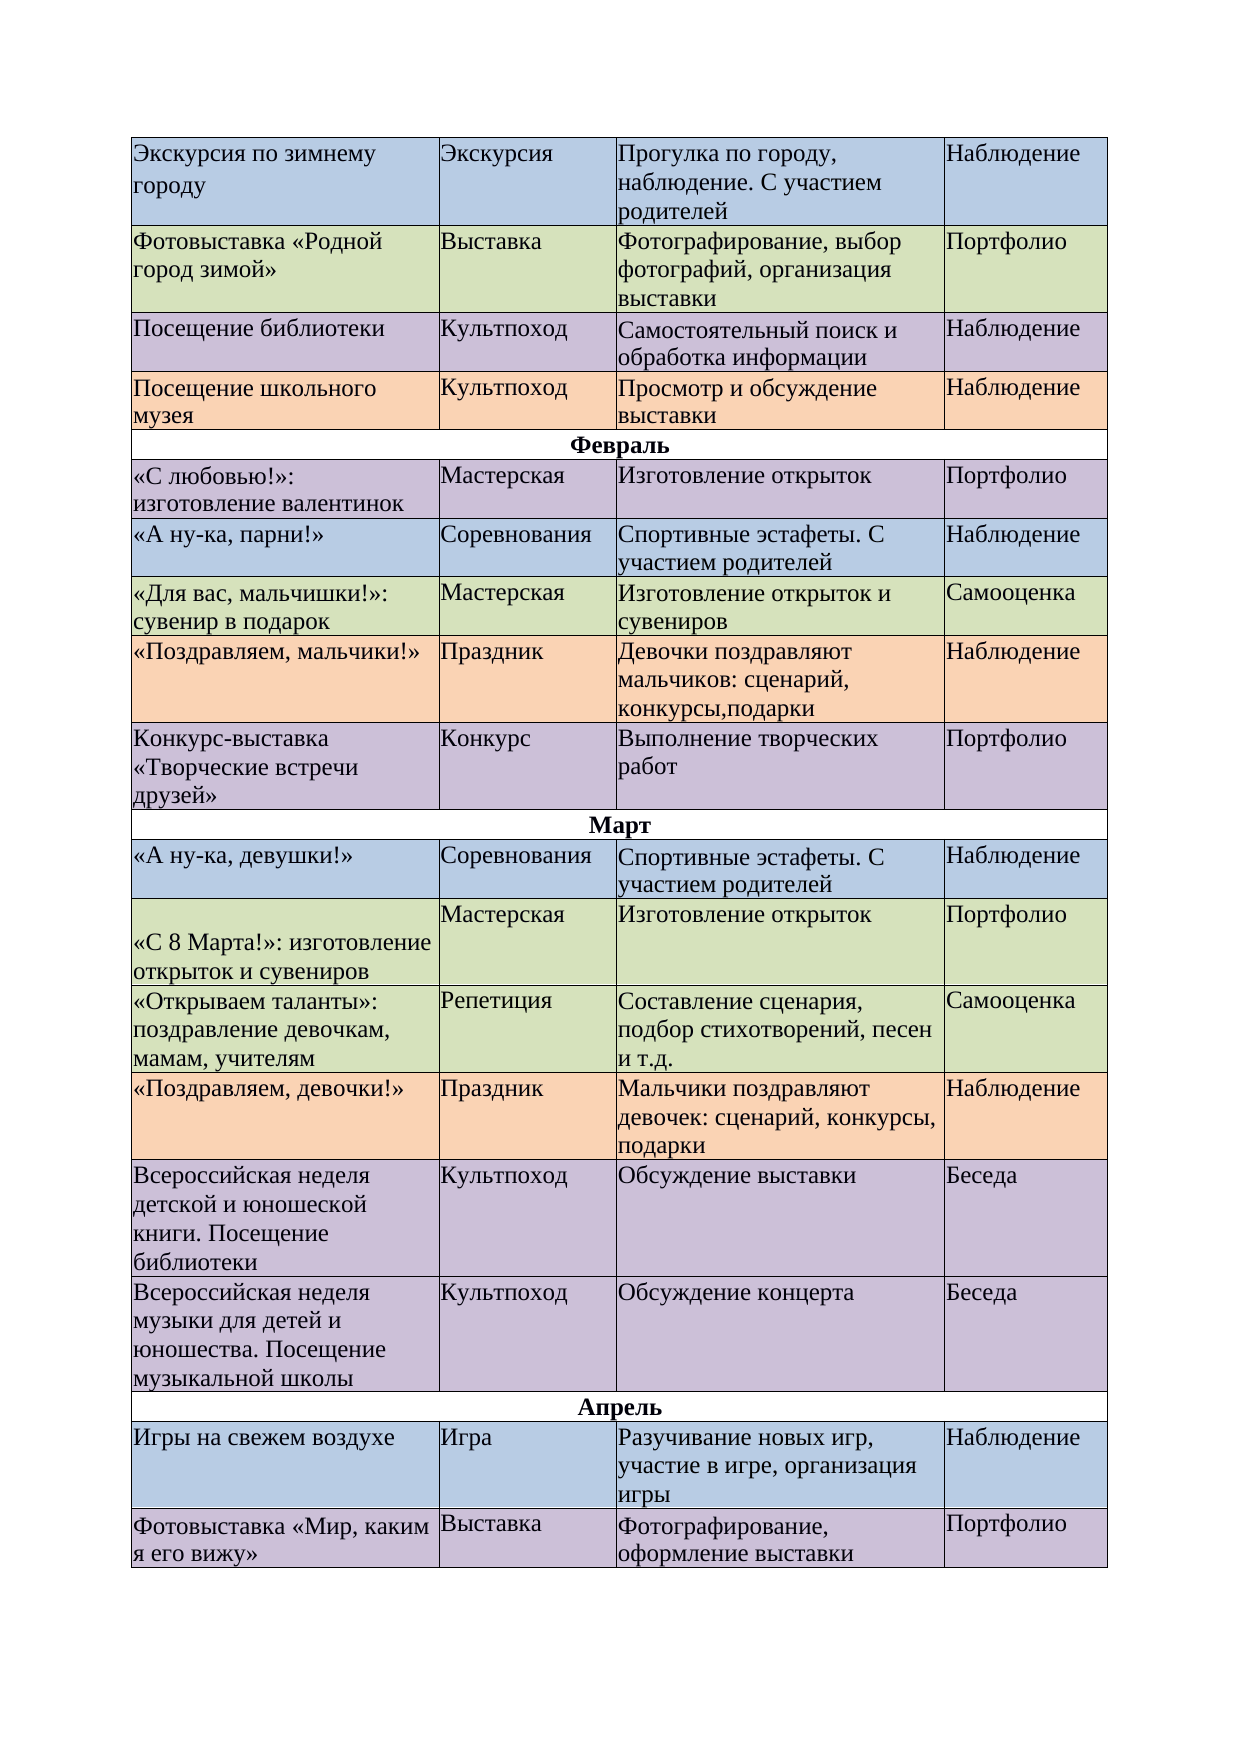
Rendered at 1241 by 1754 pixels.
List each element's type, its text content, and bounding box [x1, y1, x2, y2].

table_cell Наблюдение [945, 636, 1107, 722]
table_header Наблюдение [945, 138, 1107, 225]
table_cell Самостоятельный поиск и обработка информации [617, 313, 944, 371]
table_cell Фотографирование, выбор фотографий, организация выставки [617, 226, 944, 312]
table_cell Портфолио [945, 723, 1107, 809]
table_cell Выставка [440, 1509, 616, 1567]
table_cell Портфолио [945, 226, 1107, 312]
table_cell Фотовыставка «Родной город зимой» [132, 226, 439, 312]
table_cell Апрель [132, 1392, 1107, 1421]
table_cell Март [132, 810, 1107, 839]
table_cell Беседа [945, 1160, 1107, 1276]
table_cell Праздник [440, 1073, 616, 1159]
table_cell Конкурс-выставка «Творческие встречи друзей» [132, 723, 439, 809]
table_cell Самооценка [945, 577, 1107, 635]
table_cell Мастерская [440, 460, 616, 518]
table_cell Обсуждение концерта [617, 1277, 944, 1391]
table_cell Посещение школьного музея [132, 372, 439, 429]
table_cell «С любовью!»: изготовление валентинок [132, 460, 439, 518]
table_cell Спортивные эстафеты. С участием родителей [617, 519, 944, 576]
table_cell Мальчики поздравляют девочек: сценарий, конкурсы, подарки [617, 1073, 944, 1159]
table_cell Разучивание новых игр, участие в игре, организация игры [617, 1422, 944, 1507]
table_cell Конкурс [440, 723, 616, 809]
table_cell Составление сценария, подбор стихотворений, песен и т.д. [617, 986, 944, 1072]
table_cell Наблюдение [945, 840, 1107, 898]
table_cell Мастерская [440, 577, 616, 635]
table_cell Наблюдение [945, 1073, 1107, 1159]
table_cell Фотографирование, оформление выставки [617, 1509, 944, 1567]
table_cell Наблюдение [945, 1422, 1107, 1507]
table_cell «Открываем таланты»: поздравление девочкам, мамам, учителям [132, 986, 439, 1072]
table_cell Просмотр и обсуждение выставки [617, 372, 944, 429]
table_cell Культпоход [440, 372, 616, 429]
table_cell Портфолио [945, 1509, 1107, 1567]
table_cell Культпоход [440, 1277, 616, 1391]
table_cell Наблюдение [945, 313, 1107, 371]
table_cell Изготовление открыток и сувениров [617, 577, 944, 635]
table_cell Соревнования [440, 519, 616, 576]
table_cell Портфолио [945, 460, 1107, 518]
table_cell Мастерская [440, 899, 616, 984]
table_cell Девочки поздравляют мальчиков: сценарий, конкурсы,подарки [617, 636, 944, 722]
table_cell Портфолио [945, 899, 1107, 984]
table_cell Праздник [440, 636, 616, 722]
table_cell Наблюдение [945, 372, 1107, 429]
table_cell Репетиция [440, 986, 616, 1072]
table_cell Посещение библиотеки [132, 313, 439, 371]
table_cell Всероссийская неделя музыки для детей и юношества. Посещение музыкальной школы [132, 1277, 439, 1391]
table_cell Культпоход [440, 313, 616, 371]
table_cell «С 8 Марта!»: изготовление открыток и сувениров [132, 899, 439, 984]
table_cell «А ну-ка, парни!» [132, 519, 439, 576]
table_cell Выполнение творческих работ [617, 723, 944, 809]
table_cell Спортивные эстафеты. С участием родителей [617, 840, 944, 898]
table_cell Беседа [945, 1277, 1107, 1391]
table_cell Изготовление открыток [617, 460, 944, 518]
table_cell Февраль [132, 430, 1107, 459]
table_cell Самооценка [945, 986, 1107, 1072]
table_cell Фотовыставка «Мир, каким я его вижу» [132, 1509, 439, 1567]
table_cell «А ну-ка, девушки!» [132, 840, 439, 898]
table_cell «Для вас, мальчишки!»: сувенир в подарок [132, 577, 439, 635]
table_cell «Поздравляем, мальчики!» [132, 636, 439, 722]
table_header Экскурсия по зимнему городу [132, 138, 439, 225]
table_cell Культпоход [440, 1160, 616, 1276]
table_header Прогулка по городу, наблюдение. С участием родителей [617, 138, 944, 225]
table_cell Соревнования [440, 840, 616, 898]
table_cell Игра [440, 1422, 616, 1507]
table_cell Изготовление открыток [617, 899, 944, 984]
table_header Экскурсия [440, 138, 616, 225]
table_cell Наблюдение [945, 519, 1107, 576]
table_cell Выставка [440, 226, 616, 312]
table_cell Обсуждение выставки [617, 1160, 944, 1276]
table_cell Всероссийская неделя детской и юношеской книги. Посещение библиотеки [132, 1160, 439, 1276]
table_cell «Поздравляем, девочки!» [132, 1073, 439, 1159]
table_cell Игры на свежем воздухе [132, 1422, 439, 1507]
